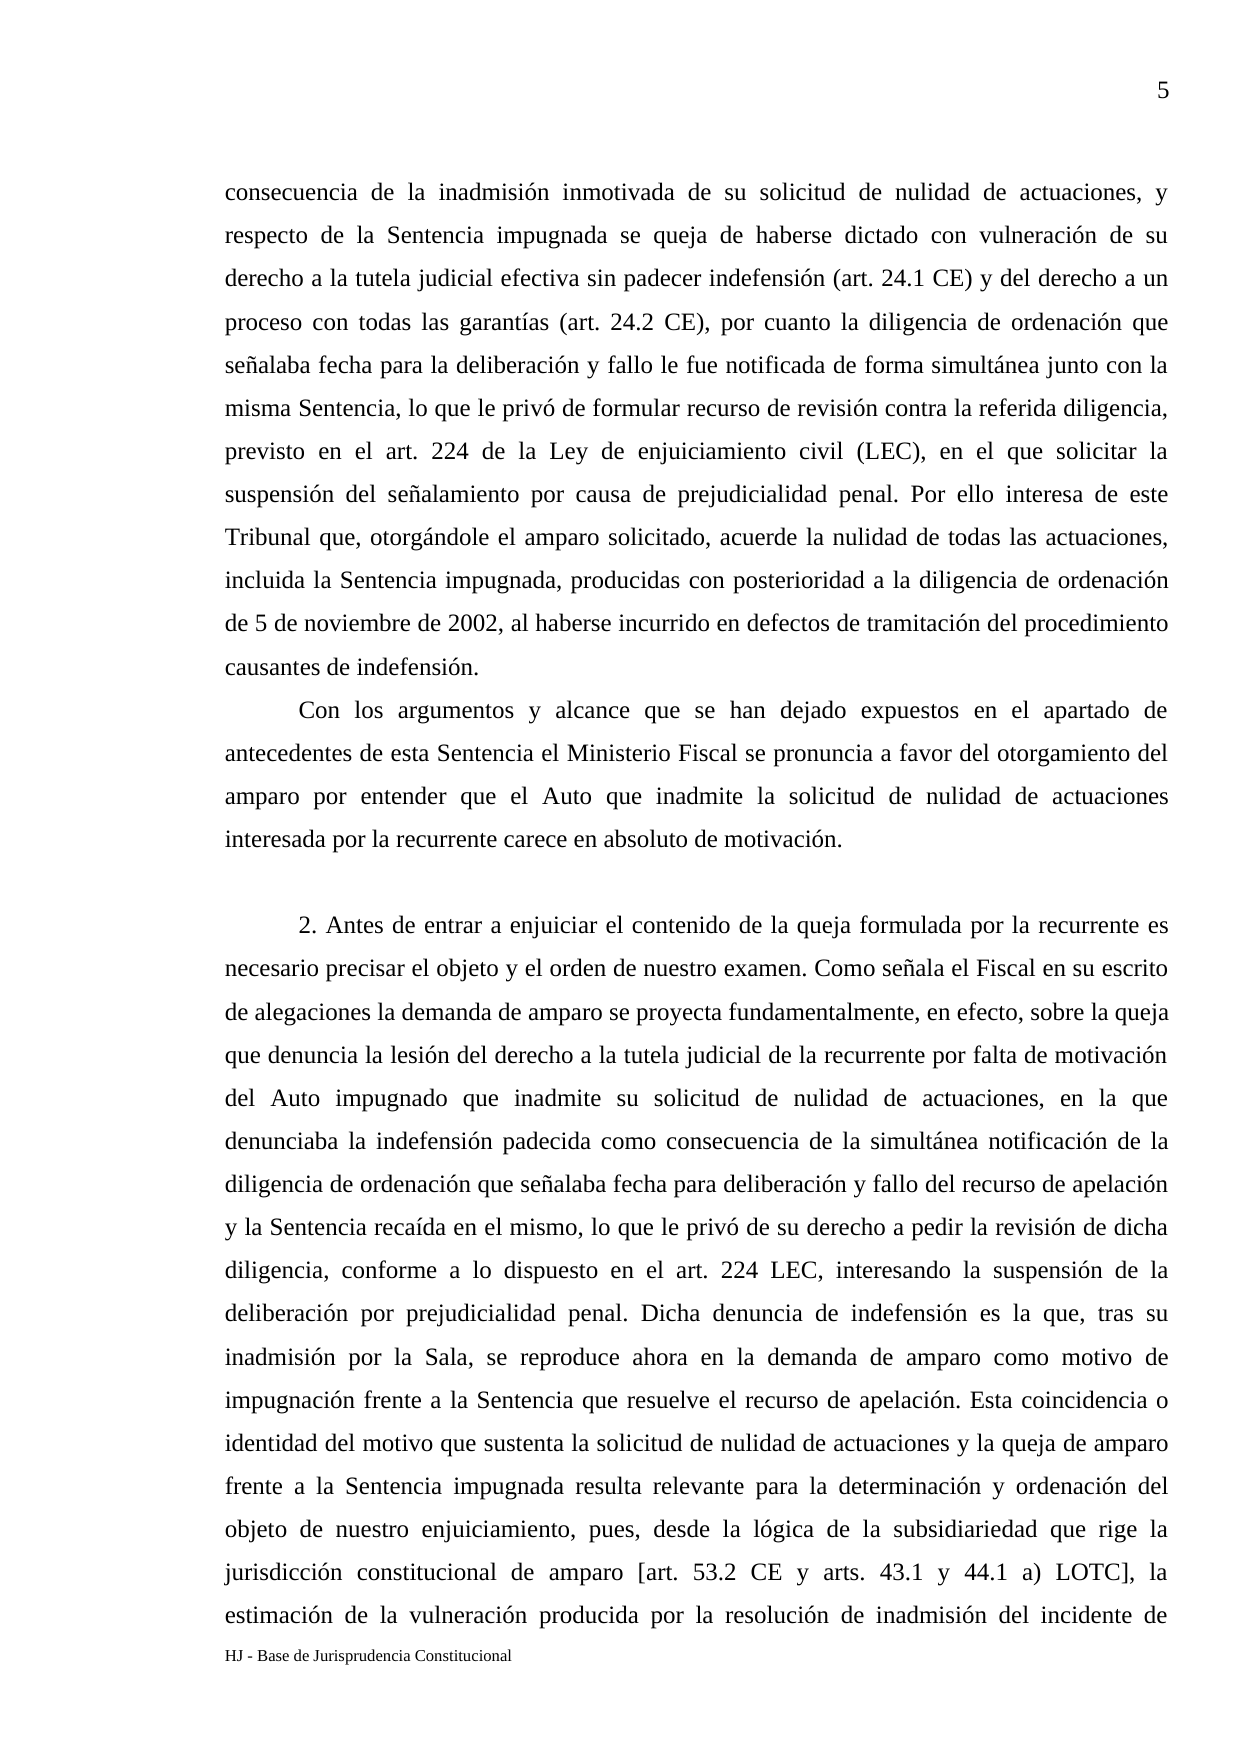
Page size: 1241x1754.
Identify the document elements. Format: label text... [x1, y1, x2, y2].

text Con los argumentos y alcance que se han dejado expuestos en el apartado de antecedentes de esta Sentencia el Ministerio Fiscal se pronuncia a favor del otorgamiento del amparo por entender que el Auto que inadmite la solicitud de nulidad de actuaciones interesada por la recurrente carece en absoluto de motivación. [224, 695, 1169, 853]
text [224, 910, 1169, 1629]
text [224, 177, 1169, 680]
